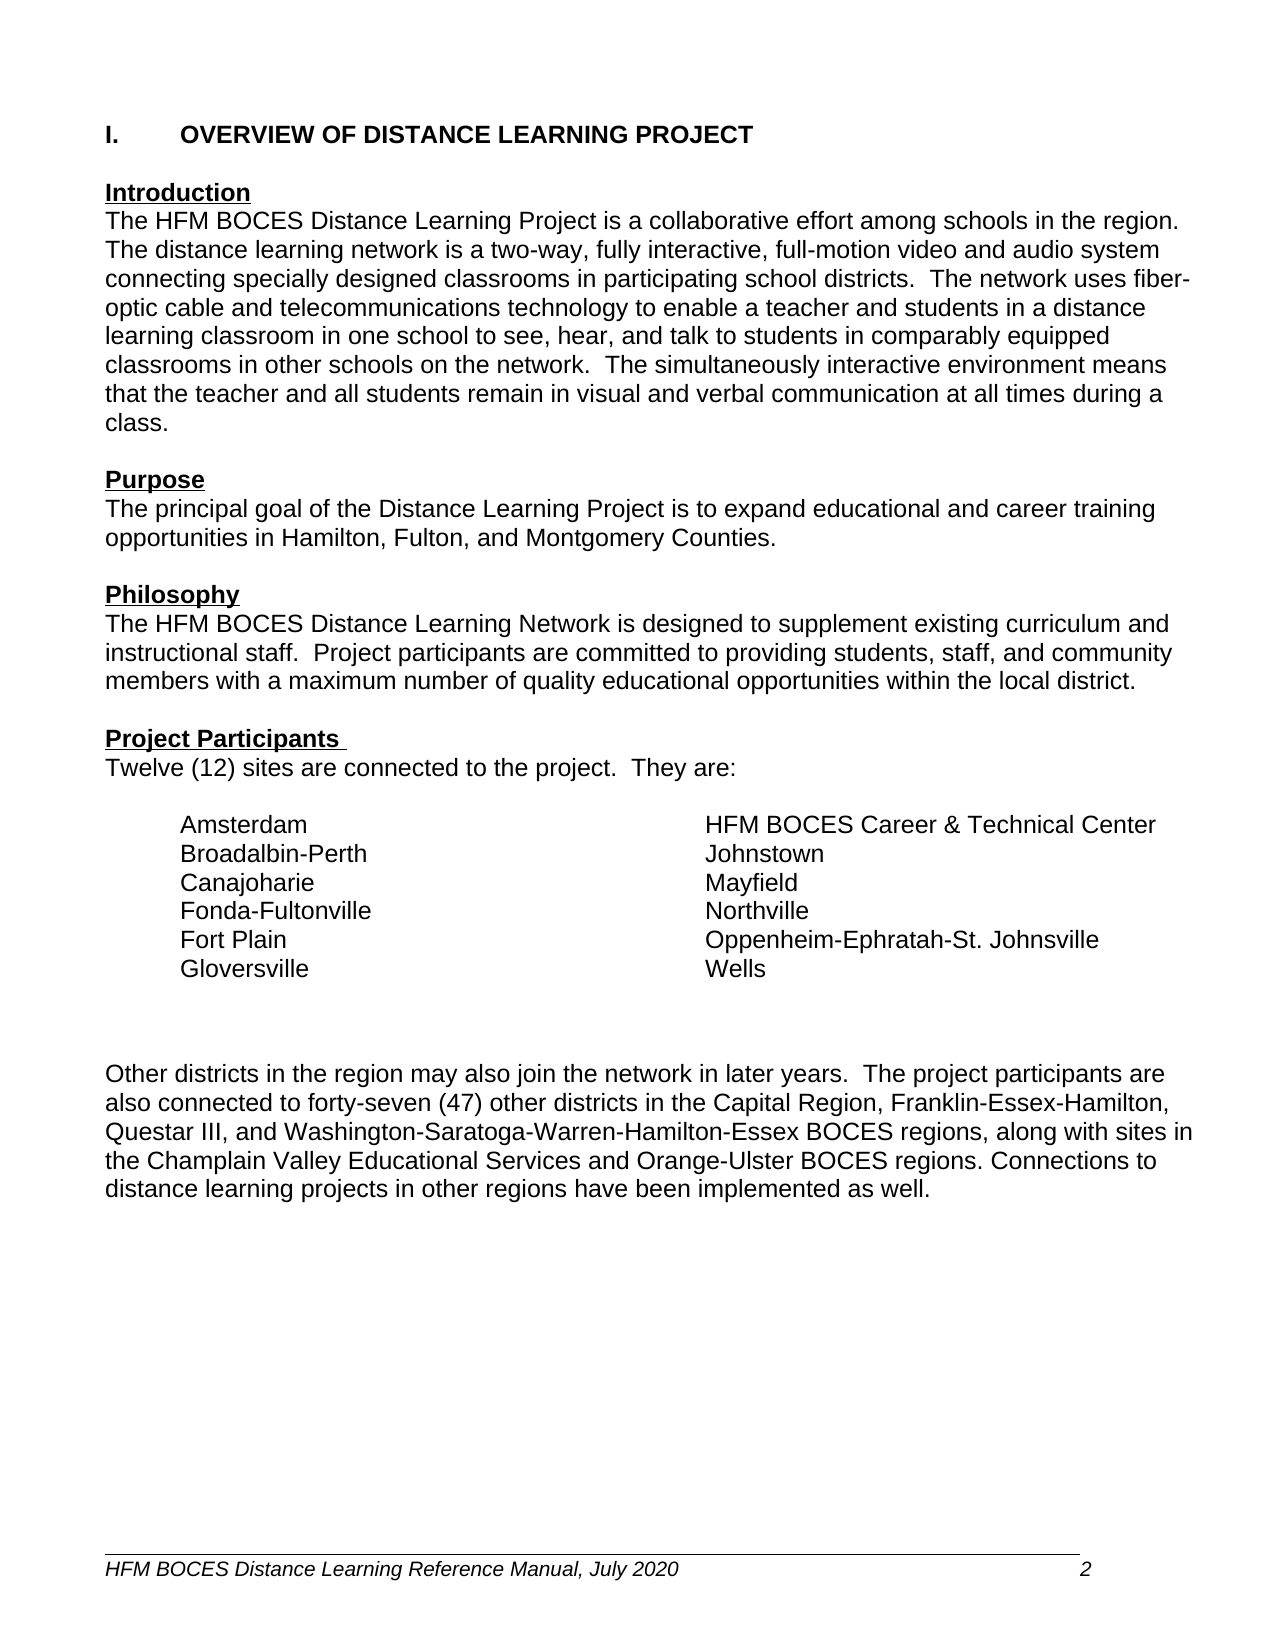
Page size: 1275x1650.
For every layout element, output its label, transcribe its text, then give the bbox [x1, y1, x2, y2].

text Purpose [105, 465, 1200, 494]
text Other districts in the region may also join the network in later years. The project participants are also connected to forty-seven (47) other districts in the Capital Region, Franklin-Essex-Hamilton, Questar III, and Washington-Saratoga-Warren-Hamilton-Essex BOCES regions, along with sites in the Champlain Valley Educational Services and Orange-Ulster BOCES regions. Connections to distance learning projects in other regions have been implemented as well. [105, 1059, 1200, 1203]
text Canajoharie Mayfield [105, 867, 1200, 896]
text Fonda-Fultonville Northville [105, 896, 1200, 925]
text The HFM BOCES Distance Learning Project is a collaborative effort among schools in the region. The distance learning network is a two-way, fully interactive, full-motion video and audio system connecting specially designed classrooms in participating school districts. The network uses fiber-optic cable and telecommunications technology to enable a teacher and students in a distance learning classroom in one school to see, hear, and talk to students in comparably equipped classrooms in other schools on the network. The simultaneously interactive environment means that the teacher and all students remain in visual and verbal communication at all times during a class. [105, 206, 1200, 436]
text Philosophy [105, 580, 1200, 609]
text Gloversville Wells [105, 954, 1200, 982]
text Broadalbin-Perth Johnstown [105, 839, 1200, 867]
text The principal goal of the Distance Learning Project is to expand educational and career training opportunities in Hamilton, Fulton, and Montgomery Counties. [105, 494, 1200, 551]
text Amsterdam HFM BOCES Career & Technical Center [180, 810, 1200, 839]
text Fort Plain Oppenheim-Ephratah-St. Johnsville [105, 925, 1200, 954]
text Project Participants [105, 724, 1200, 752]
subtitle Introduction [105, 177, 1200, 206]
text The HFM BOCES Distance Learning Network is designed to supplement existing curriculum and instructional staff. Project participants are committed to providing students, staff, and community members with a maximum number of quality educational opportunities within the local district. [105, 609, 1200, 695]
text Twelve (12) sites are connected to the project. They are: [105, 752, 1200, 781]
subtitle OVERVIEW OF DISTANCE LEARNING PROJECT [105, 120, 1200, 149]
